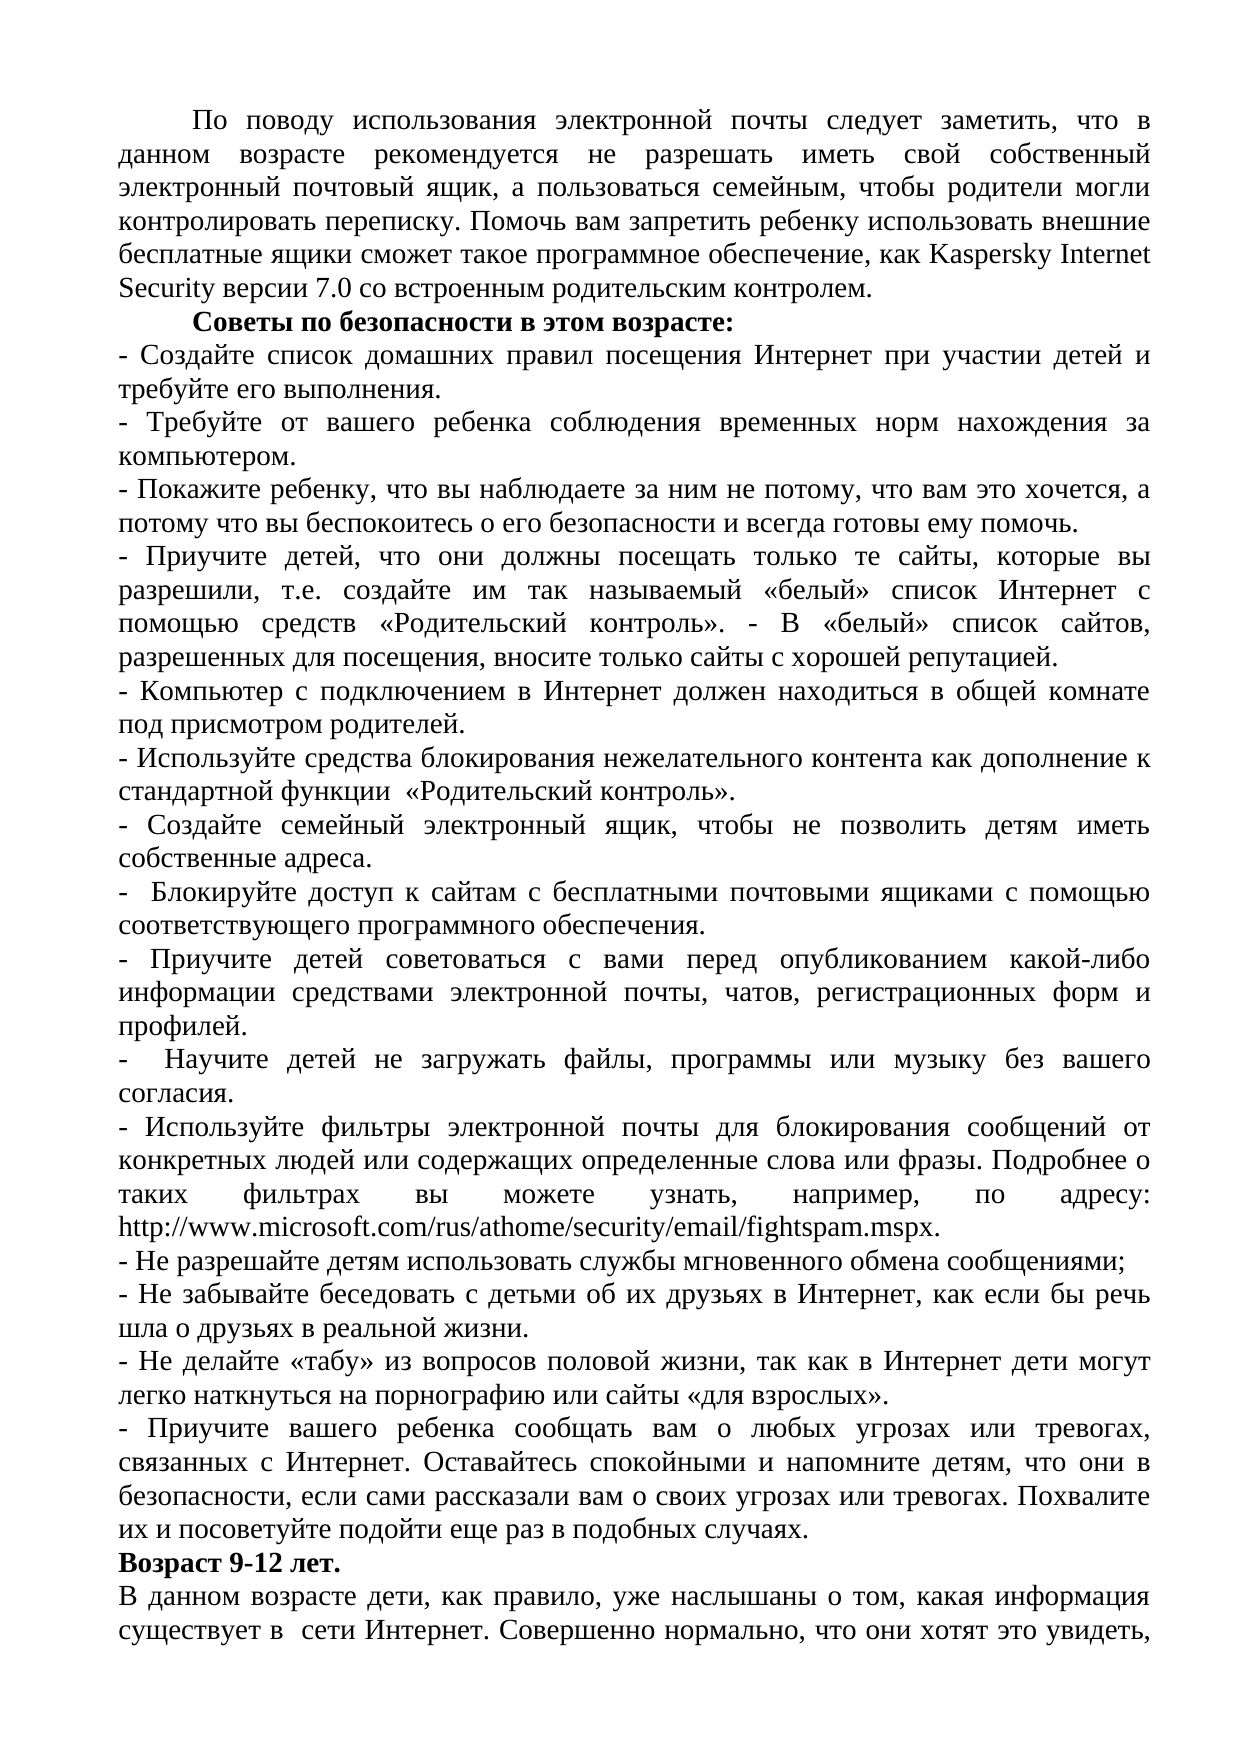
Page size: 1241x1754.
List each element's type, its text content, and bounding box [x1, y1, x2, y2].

text - Блокируйте доступ к сайтам с бесплатными почтовыми ящиками с помощью соответствующего программного обеспечения. [118, 874, 1152, 941]
text - Требуйте от вашего ребенка соблюдения временных норм нахождения за компьютером. [118, 404, 1152, 471]
text - Создайте семейный электронный ящик, чтобы не позволить детям иметь собственные адреса. [118, 807, 1152, 874]
text - Создайте список домашних правил посещения Интернет при участии детей и требуйте его выполнения. [118, 337, 1152, 404]
text - Покажите ребенку, что вы наблюдаете за ним не потому, что вам это хочется, а потому что вы беспокоитесь о его безопасности и всегда готовы ему помочь. [118, 471, 1152, 538]
text - Приучите детей, что они должны посещать только те сайты, которые вы разрешили, т.е. создайте им так называемый «белый» список Интернет с помощью средств «Родительский контроль». - В «белый» список сайтов, разрешенных для посещения, вносите только сайты с хорошей репутацией. [118, 538, 1152, 673]
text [118, 1578, 1152, 1645]
text - Не разрешайте детям использовать службы мгновенного обмена сообщениями; [118, 1243, 1152, 1276]
text По поводу использования электронной почты следует заметить, что в данном возрасте рекомендуется не разрешать иметь свой собственный электронный почтовый ящик, а пользоваться семейным, чтобы родители могли контролировать переписку. Помочь вам запретить ребенку использовать внешние бесплатные ящики сможет такое программное обеспечение, как Kaspersky Internet Security версии 7.0 со встроенным родительским контролем. [118, 102, 1152, 304]
text - Компьютер с подключением в Интернет должен находиться в общей комнате под присмотром родителей. [118, 673, 1152, 740]
text - Используйте средства блокирования нежелательного контента как дополнение к стандартной функции «Родительский контроль». [118, 740, 1152, 807]
text - Не забывайте беседовать с детьми об их друзьях в Интернет, как если бы речь шла о друзьях в реальной жизни. [118, 1276, 1152, 1343]
text - Используйте фильтры электронной почты для блокирования сообщений от конкретных людей или содержащих определенные слова или фразы. Подробнее о таких фильтрах вы можете узнать, например, по адресу: http://www.microsoft.com/rus/athome/security/email/fightspam.mspx. [118, 1109, 1152, 1243]
text Возраст 9-12 лет. [118, 1545, 1152, 1578]
text - Не делайте «табу» из вопросов половой жизни, так как в Интернет дети могут легко наткнуться на порнографию или сайты «для взрослых». [118, 1343, 1152, 1411]
text - Научите детей не загружать файлы, программы или музыку без вашего согласия. [118, 1042, 1152, 1109]
text - Приучите вашего ребенка сообщать вам о любых угрозах или тревогах, связанных с Интернет. Оставайтесь спокойными и напомните детям, что они в безопасности, если сами рассказали вам о своих угрозах или тревогах. Похвалите их и посоветуйте подойти еще раз в подобных случаях. [118, 1411, 1152, 1545]
text - Приучите детей советоваться с вами перед опубликованием какой-либо информации средствами электронной почты, чатов, регистрационных форм и профилей. [118, 941, 1152, 1042]
text Советы по безопасности в этом возрасте: [118, 304, 1152, 337]
